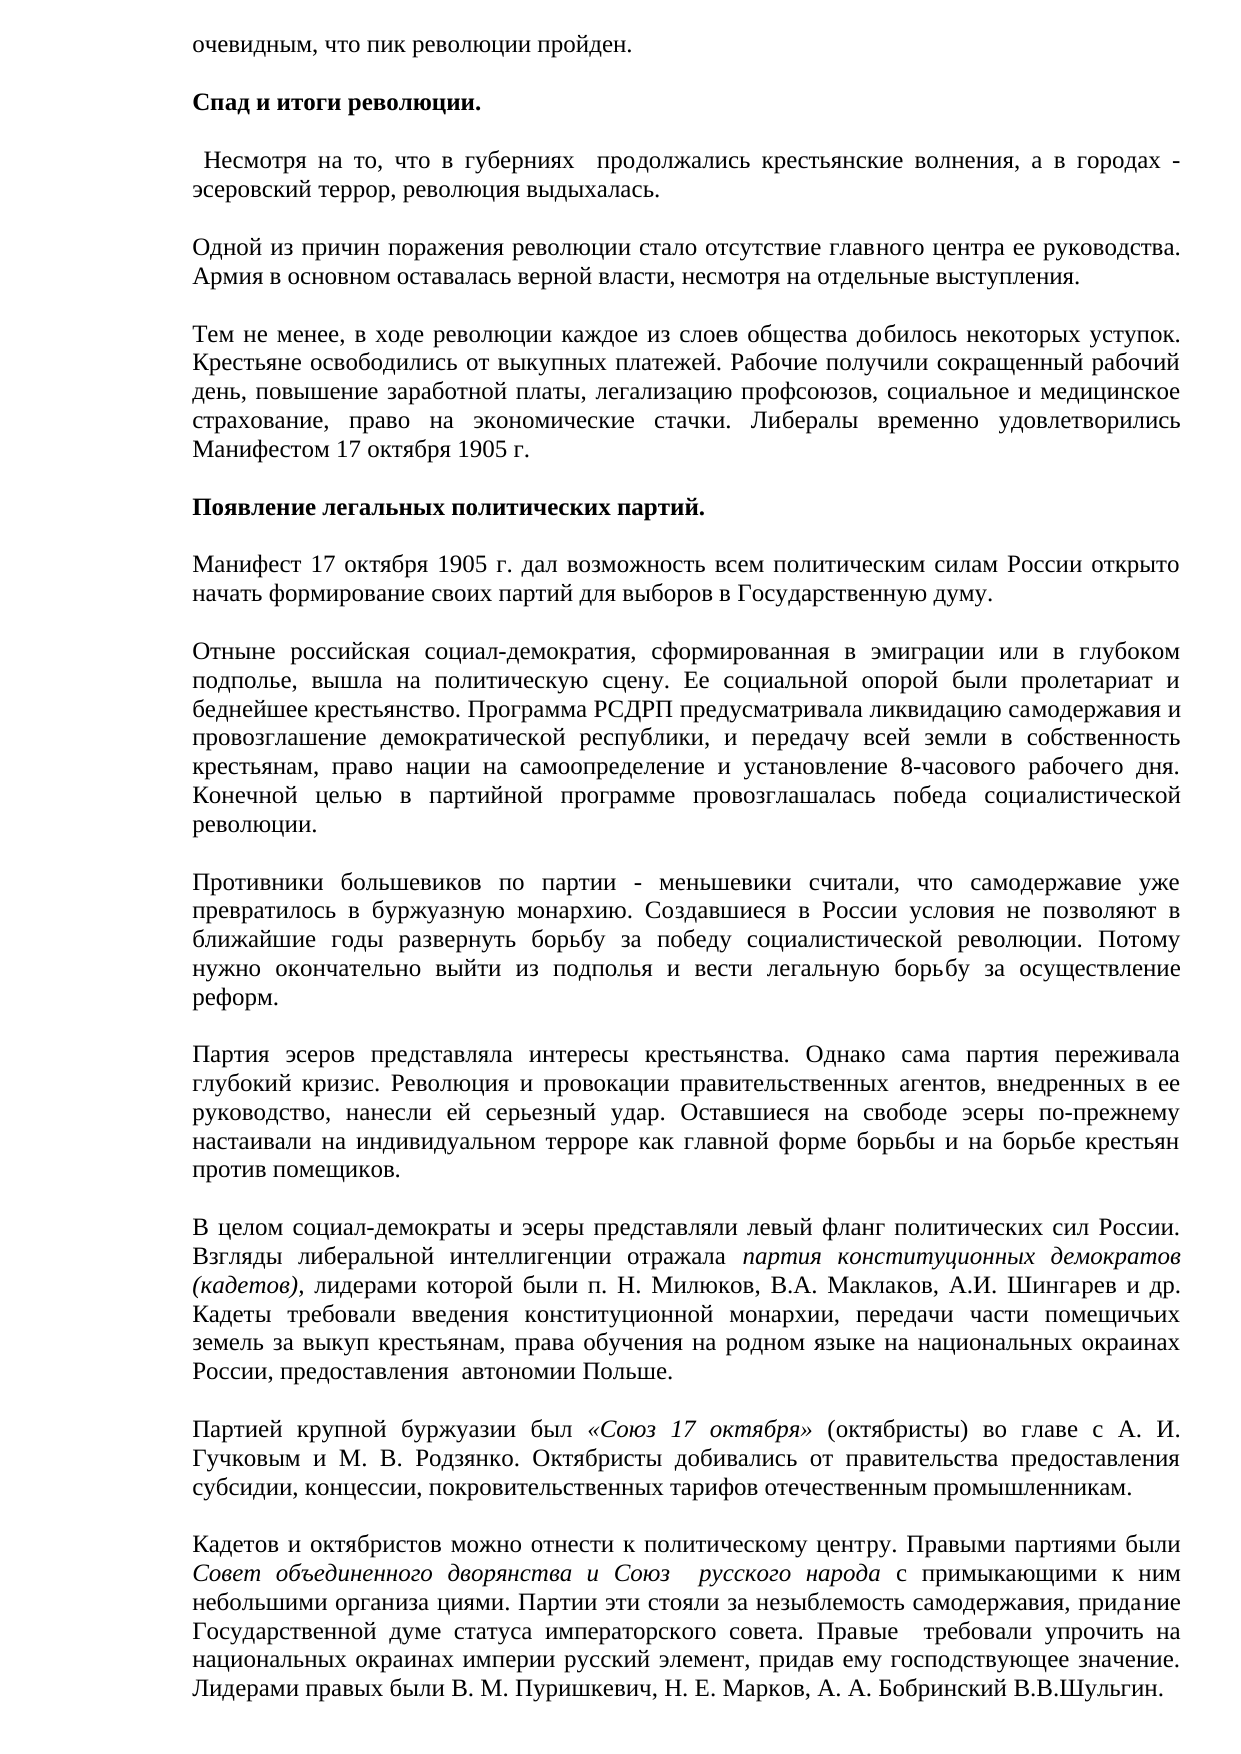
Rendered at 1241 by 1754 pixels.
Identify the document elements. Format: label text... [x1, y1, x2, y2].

text Партия эсеров представляла интересы крестьянства. Однако сама партия переживала глубокий кризис. Революция и провокации правительственных агентов, внедренных в ее руководство, нанесли ей серьезный удар. Оставшиеся на свободе эсеры по-прежнему настаивали на индивидуальном терроре как главной форме борьбы и на борьбе крестьян против помещиков. [192, 1039, 1181, 1183]
text Одной из причин поражения революции стало отсутствие главного центра ее руководства. Армия в основном оставалась верной власти, несмотря на отдельные выступления. [192, 232, 1181, 289]
text Тем не менее, в ходе революции каждое из слоев общества добилось некоторых уступок. Крестьяне освободились от выкупных платежей. Рабочие получили сокращенный рабочий день, повышение заработной платы, легализацию профсоюзов, социальное и медицинское страхование, право на экономические стачки. Либералы временно удовлетворились Манифестом 17 октября . [192, 319, 1181, 462]
text Несмотря на то, что в губерниях продолжались крестьянские волнения, а в городах - эсеровский террор, революция выдыхалась. [192, 145, 1181, 203]
text Противники большевиков по партии - меньшевики считали, что самодержавие уже превратилось в буржуазную монархию. Создавшиеся в России условия не позволяют в ближайшие годы развернуть борьбу за победу социалистической революции. Потому нужно окончательно выйти из подполья и вести легальную борьбу за осуществление реформ. [192, 867, 1181, 1010]
text Партией крупной буржуазии был «Союз 17 октября» (октябристы) во главе с А. И. Гучковым и М. В. Родзянко. Октябристы добивались от правительства предоставления субсидии, концессии, покровительственных тарифов отечественным промышленникам. [192, 1414, 1181, 1500]
text Спад и итоги революции. [192, 87, 1181, 116]
text Отныне российская социал-демократия, сформированная в эмиграции или в глубоком подполье, вышла на политическую сцену. Ее социальной опорой были пролетариат и беднейшее крестьянство. Программа РСДРП предусматривала ликвидацию самодержавия и провозглашение демократической республики, и передачу всей земли в собственность крестьянам, право нации на самоопределение и установление 8-часового рабочего дня. Конечной целью в партийной программе провозглашалась победа социалистической революции. [192, 636, 1181, 837]
text В целом социал-демократы и эсеры представляли левый фланг политических сил России. Взгляды либеральной интеллигенции отражала партия конституционных демократов (кадетов), лидерами которой были п. Н. Милюков, В.А. Маклаков, А.И. Шингарев и др. Кадеты требовали введения конституционной монархии, передачи части помещичьих земель за выкуп крестьянам, права обучения на родном языке на национальных окраинах России, предоставления автономии Польше. [192, 1212, 1181, 1385]
text Кадетов и октябристов можно отнести к политическому центру. Правыми партиями были Совет объединенного дворянства и Союз русского народа с примыкающими к ним небольшими организа циями. Партии эти стояли за незыблемость самодержавия, придание Государственной думе статуса императорского совета. Правые требовали упрочить на национальных окраинах империи русский элемент, придав ему господствующее значение. Лидерами правых были В. М. Пуришкевич, Н. Е. Марков, А. А. Бобринский В.В.Шульгин. [192, 1529, 1181, 1702]
text Появление легальных политических партий. [192, 492, 1181, 520]
text Манифест 17 октября . дал возможность всем политическим силам России открыто начать формирование своих партий для выборов в Государственную думу. [192, 549, 1181, 607]
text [192, 29, 1181, 58]
